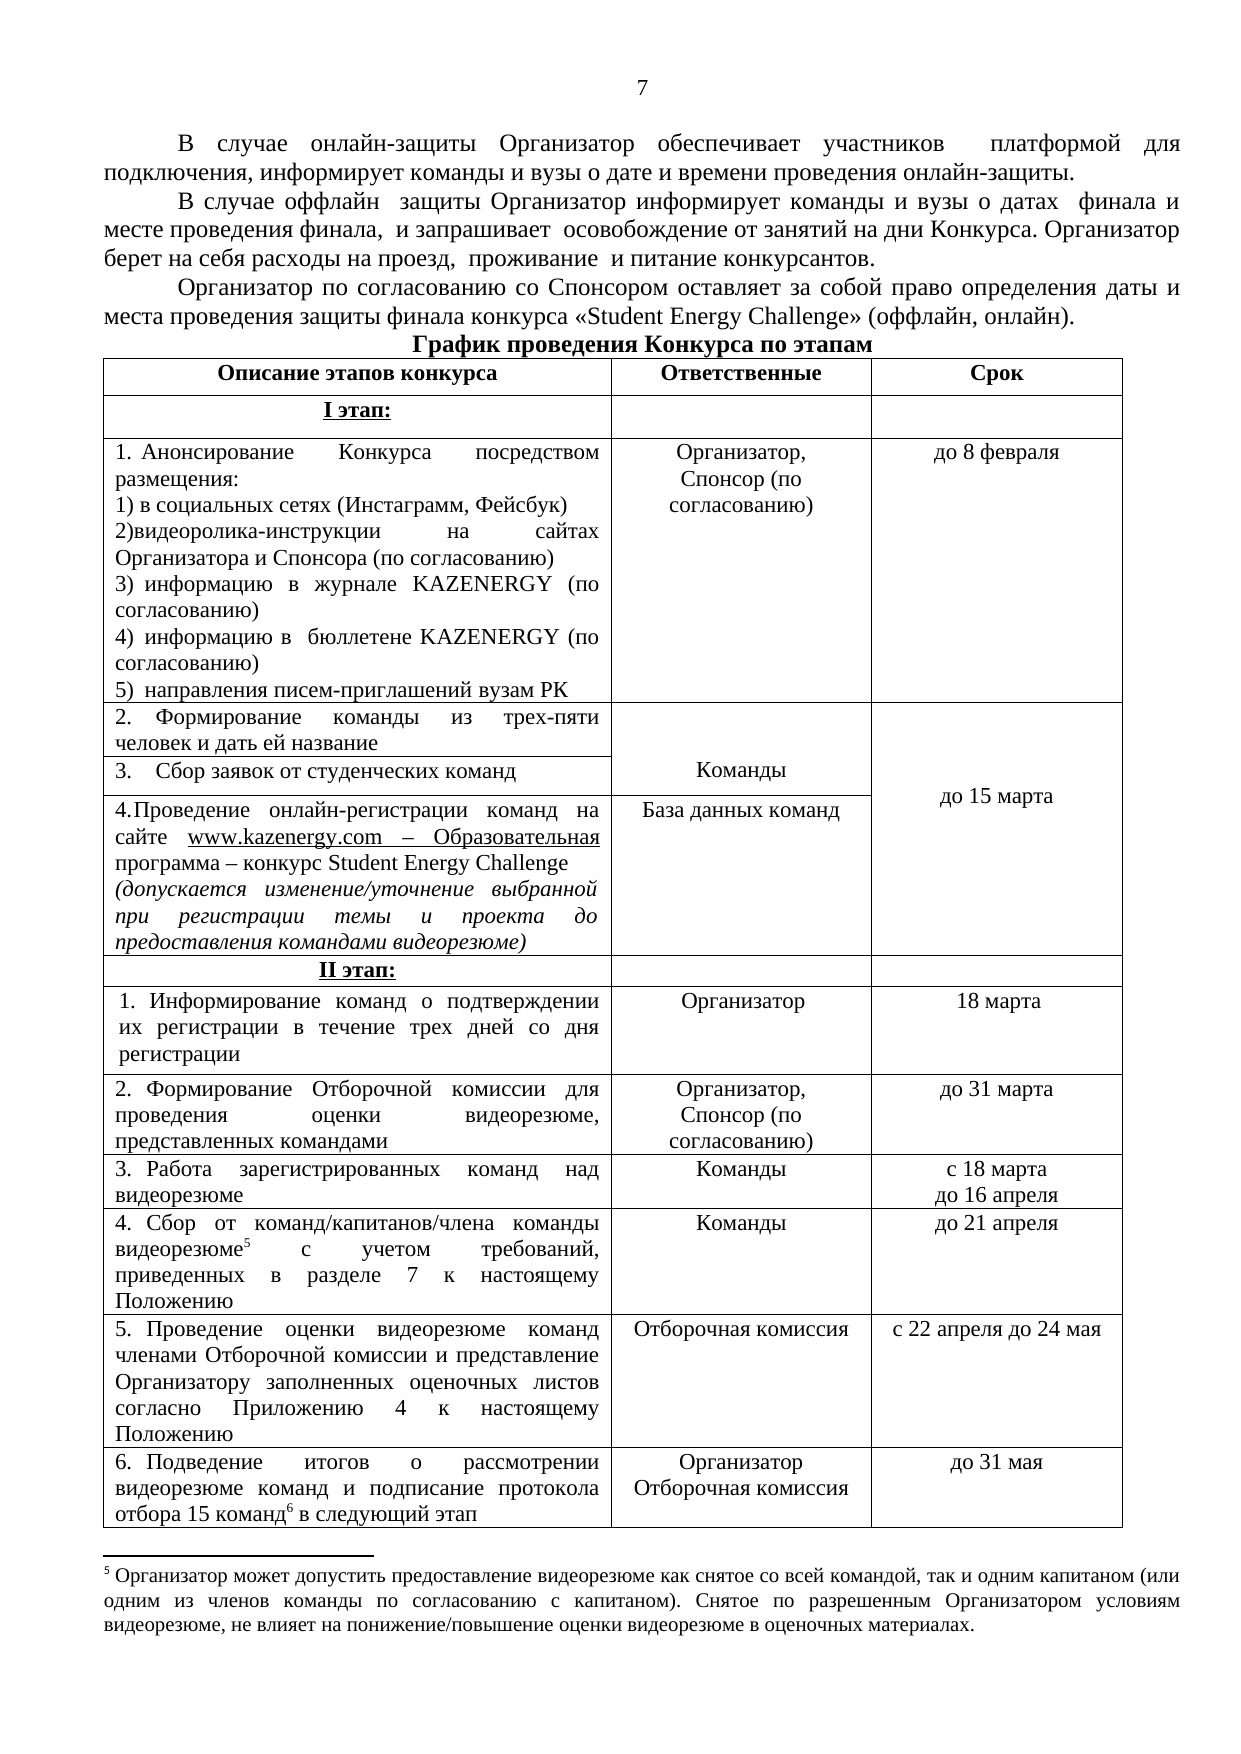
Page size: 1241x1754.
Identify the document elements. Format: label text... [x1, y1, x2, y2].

table_cell Команды [612, 1155, 871, 1207]
table_cell Проведение оценки видеорезюме команд членами Отборочной комиссии и представление Организатору заполненных оценочных листов согласно Приложению 4 к настоящему Положению [104, 1315, 611, 1447]
table_cell Подведение итогов о рассмотрении видеорезюме команд и подписание протокола отбора 15 команд в следующий этап [104, 1448, 611, 1527]
table_header Описание этапов конкурса [104, 359, 611, 394]
table_cell до 15 марта [872, 703, 1122, 954]
table_cell Команды [612, 703, 871, 795]
table_cell с 18 марта до 16 апреля [872, 1155, 1122, 1207]
table_cell до 21 апреля [872, 1209, 1122, 1314]
table_cell Информирование команд о подтверждении их регистрации в течение трех дней со дня регистрации [104, 987, 611, 1074]
table_cell Команды [612, 1209, 871, 1314]
table_header Ответственные [612, 359, 871, 394]
table_cell I этап: [104, 396, 611, 437]
table_cell [612, 956, 871, 986]
table_cell Формирование команды из трех-пяти человек и дать ей название [104, 703, 611, 756]
table_cell Организатор Отборочная комиссия [612, 1448, 871, 1527]
table_cell [612, 396, 871, 437]
table_cell до 31 мая [872, 1448, 1122, 1527]
table_cell Анонсирование Конкурса посредством размещения: 1) в социальных сетях (Инстаграмм, Фейсбук) 2)видеоролика-инструкции на сайтах Организатора и Спонсора (по согласованию) информацию в журнале KAZENERGY (по согласованию) информацию в бюллетене KAZENERGY (по согласованию) направления писем-приглашений вузам РК [104, 439, 611, 702]
table_cell II этап: [104, 956, 611, 986]
table_cell Организатор, Спонсор (по согласованию) [612, 1075, 871, 1154]
table_cell Отборочная комиссия [612, 1315, 871, 1447]
table_cell с 22 апреля до 24 мая [872, 1315, 1122, 1447]
table_cell до 31 марта [872, 1075, 1122, 1154]
list График проведения Конкурса по этапам [103, 329, 1181, 358]
text В случае оффлайн защиты Организатор информирует команды и вузы о датах финала и месте проведения финала, и запрашивает осовобождение от занятий на дни Конкурса. Организатор берет на себя расходы на проезд, проживание и питание конкурсантов. [103, 186, 1181, 272]
table_cell [872, 396, 1122, 437]
table_cell Сбор заявок от студенческих команд [104, 757, 611, 795]
table_cell Сбор от команд/капитанов/члена команды видеорезюме с учетом требований, приведенных в разделе 7 к настоящему Положению [104, 1209, 611, 1314]
text В случае онлайн-защиты Организатор обеспечивает участников платформой для подключения, информирует команды и вузы о дате и времени проведения онлайн-защиты. [103, 128, 1181, 186]
table_cell до 8 февраля [872, 439, 1122, 702]
table_header Срок [872, 359, 1122, 394]
table_cell Проведение онлайн-регистрации команд на сайте www.kazenergy.com – Образовательная программа – конкурс Student Energy Challenge (допускается изменение/уточнение выбранной при регистрации темы и проекта до предоставления командами видеорезюме) [104, 796, 611, 954]
table_cell Работа зарегистрированных команд над видеорезюме [104, 1155, 611, 1207]
table_cell Организатор, Спонсор (по согласованию) [612, 439, 871, 702]
table_cell [872, 956, 1122, 986]
table_cell Формирование Отборочной комиссии для проведения оценки видеорезюме, представленных командами [104, 1075, 611, 1154]
list Организатор по согласованию со Спонсором оставляет за собой право определения даты и места проведения защиты финала конкурса «Student Energy Challenge» (оффлайн, онлайн). [103, 272, 1181, 329]
table_cell 18 марта [872, 987, 1122, 1074]
table_cell Организатор [612, 987, 871, 1074]
table_cell База данных команд [612, 796, 871, 954]
